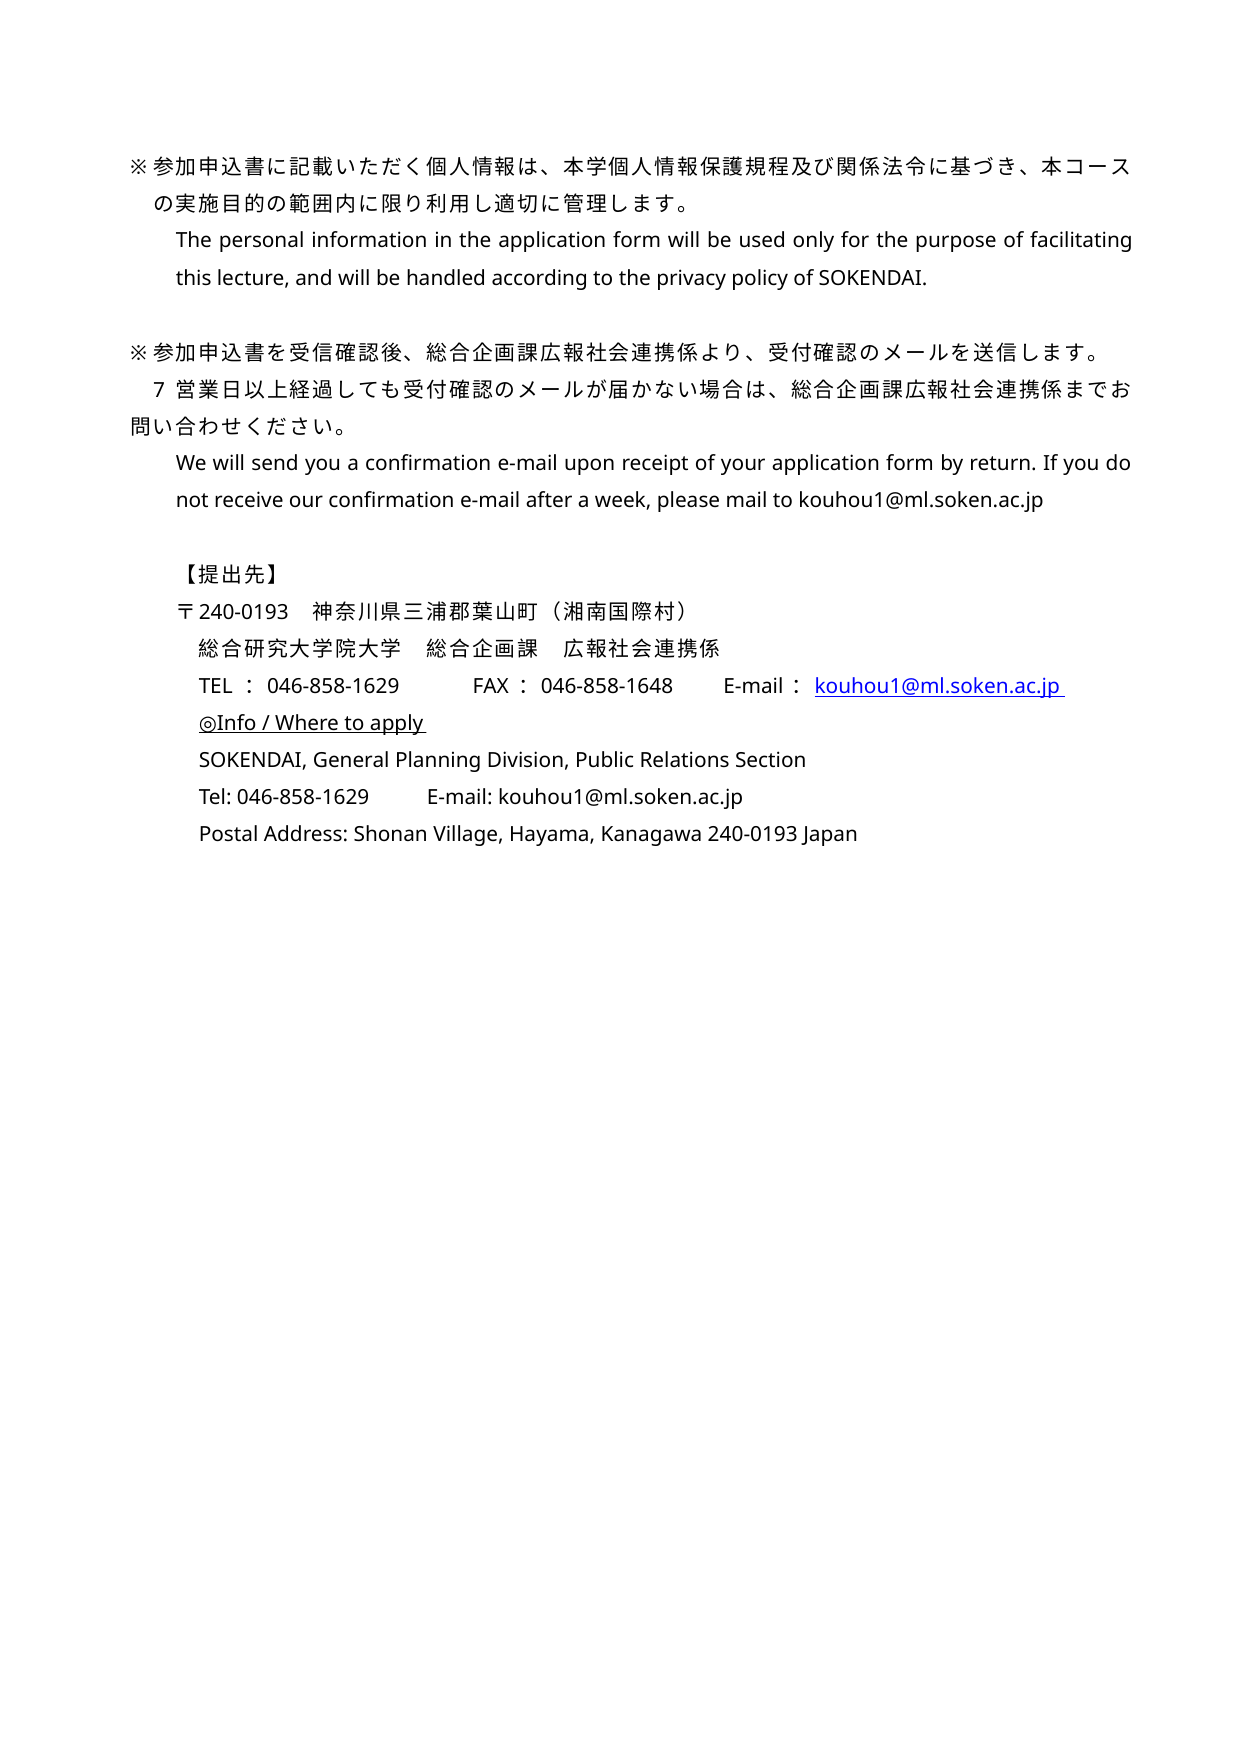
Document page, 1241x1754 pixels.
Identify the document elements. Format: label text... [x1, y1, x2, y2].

text SOKENDAI, General Planning Division, Public Relations Section [130, 740, 1134, 777]
text 7営業日以上経過しても受付確認のメールが届かない場合は、総合企画課広報社会連携係までお問い合わせください。 [130, 369, 1134, 444]
text We will send you a confirmation e-mail upon receipt of your application form by return. If you do not receive our confirmation e-mail after a week, please mail to kouhou1@ml.soken.ac.jp [164, 444, 1134, 518]
text ※参加申込書を受信確認後、総合企画課広報社会連携係より、受付確認のメールを送信します。 [130, 332, 1134, 369]
text The personal information in the application form will be used only for the purpose of facilitating this lecture, and will be handled according to the privacy policy of SOKENDAI. [153, 221, 1134, 295]
text TEL：046-858-1629 FAX：046-858-1648 E-mail：kouhou1@ml.soken.ac.jp [130, 666, 1134, 703]
text 【提出先】 [153, 555, 1134, 592]
text Tel: 046-858-1629 E-mail: kouhou1@ml.soken.ac.jp [130, 777, 1134, 814]
text Postal Address: Shonan Village, Hayama, Kanagawa 240-0193 Japan [130, 814, 1134, 852]
text ◎Info / Where to apply [130, 703, 1134, 740]
text 総合研究大学院大学 総合企画課 広報社会連携係 [153, 629, 1134, 666]
text 〒240-0193 神奈川県三浦郡葉山町（湘南国際村） [153, 592, 1134, 629]
text ※参加申込書に記載いただく個人情報は、本学個人情報保護規程及び関係法令に基づき、本コースの実施目的の範囲内に限り利用し適切に管理します。 [130, 147, 1134, 221]
